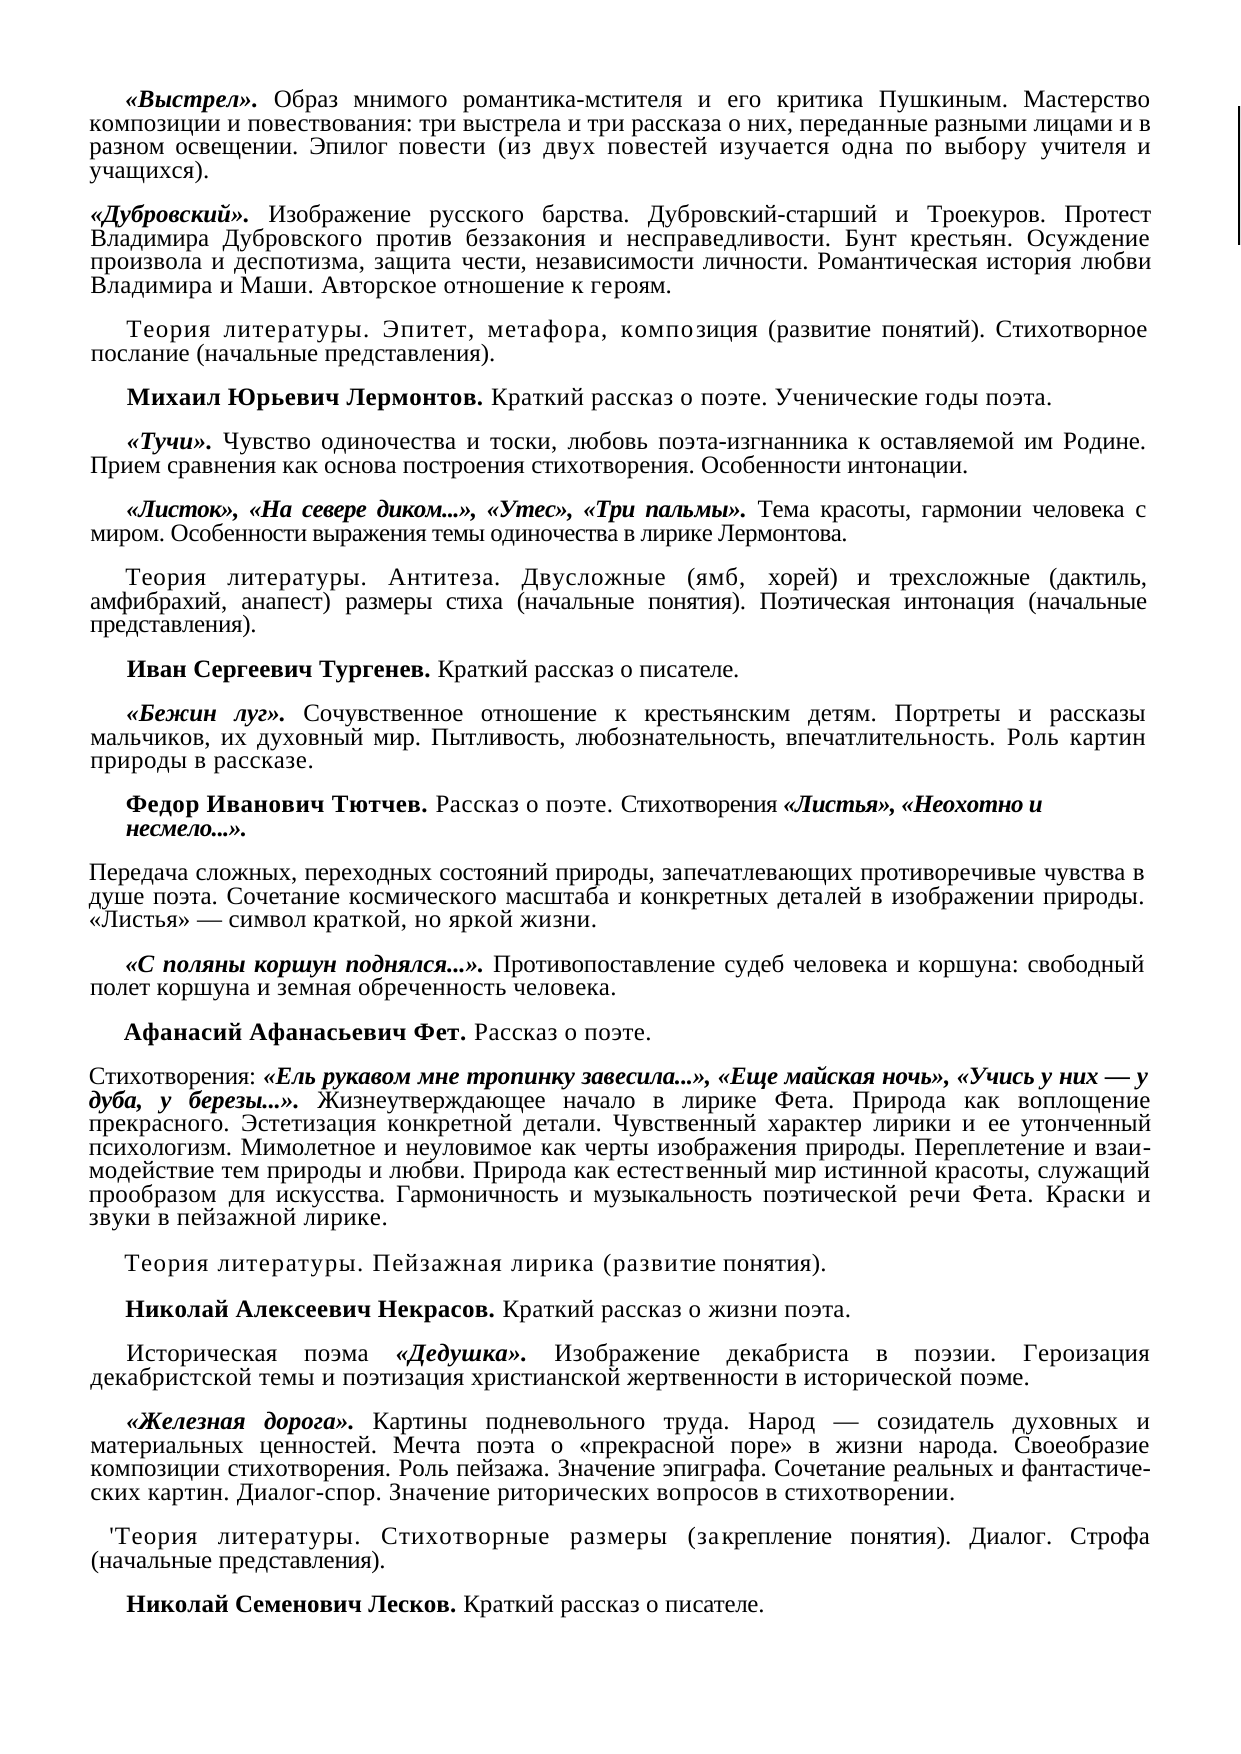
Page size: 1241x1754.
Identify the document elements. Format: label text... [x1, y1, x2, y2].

text Передача сложных, переходных состояний природы, запечатлевающих противоречивые чувства в душе поэта. Сочетание космического масштаба и конкретных деталей в изображении природы. «Листья» — символ краткой, но яркой жизни. [89, 862, 1145, 933]
text Николай Семенович Лесков. Краткий рассказ о писателе. [90, 1594, 1150, 1617]
text «С поляны коршун поднялся...». Противопоставление судеб человека и коршуна: свободный полет коршуна и земная обреченность человека. [90, 953, 1144, 1001]
text Теория литературы. Антитеза. Двусложные (ямб, хорей) и трехсложные (дактиль, амфибрахий, анапест) размеры стиха (начальные понятия). Поэтическая интонация (начальные представления). [90, 567, 1147, 637]
text Михаил Юрьевич Лермонтов. Краткий рассказ о поэте. Ученические годы поэта. [91, 387, 1148, 410]
text Федор Иванович Тютчев. Рассказ о поэте. Стихотворения «Листья», «Неохотно и несмело...». [126, 794, 1152, 841]
text Афанасий Афанасьевич Фет. Рассказ о поэте. [124, 1021, 1152, 1045]
text 'Теория литературы. Стихотворные размеры (закрепление понятия). Диалог. Строфа (начальные представления). [91, 1526, 1151, 1573]
text Николай Алексеевич Некрасов. Краткий рассказ о жизни поэта. [90, 1298, 1151, 1322]
text Иван Сергеевич Тургенев. Краткий рассказ о писателе. [90, 658, 1146, 682]
text Теория литературы. Пейзажная лирика (развитие понятия). [89, 1251, 1149, 1277]
text «Железная дорога». Картины подневольного труда. Народ — созидатель духовных и материальных ценностей. Мечта поэта о «прекрасной поре» в жизни народа. Своеобразие композиции стихотворения. Роль пейзажа. Значение эпиграфа. Сочетание реальных и фантастических картин. Диалог-спор. Значение риторических вопросов в стихотворении. [90, 1411, 1151, 1505]
text Историческая поэма «Дедушка». Изображение декабриста в поэзии. Героизация декабристской темы и поэтизация христианской жертвенности в исторической поэме. [90, 1343, 1151, 1390]
text «Тучи». Чувство одиночества и тоски, любовь поэта-изгнанника к оставляемой им Родине. Прием сравнения как основа построения стихотворения. Особенности интонации. [90, 431, 1147, 478]
text Теория литературы. Эпитет, метафора, композиция (развитие понятий). Стихотворное послание (начальные представления). [91, 319, 1148, 366]
text «Дубровский». Изображение русского барства. Дубровский-старший и Троекуров. Протест Владимира Дубровского против беззакония и несправедливости. Бунт крестьян. Осуждение произвола и деспотизма, защита чести, независимости личности. Романтическая история любви Владимира и Маши. Авторское отношение к героям. [90, 204, 1152, 298]
text «Выстрел». Образ мнимого романтика-мстителя и его критика Пушкиным. Мастерство композиции и повествования: три выстрела и три рассказа о них, переданные разными лицами и в разном освещении. Эпилог повести (из двух повестей изучается одна по выбору учителя и учащихся). [89, 89, 1151, 183]
text Стихотворения: «Ель рукавом мне тропинку завесила...», «Еще майская ночь», «Учись у них — у дуба, у березы...». Жизнеутверждающее начало в лирике Фета. Природа как воплощение прекрасного. Эстетизация конкретной детали. Чувственный характер лирики и ее утонченный психологизм. Мимолетное и неуловимое как черты изображения природы. Переплетение и взаимодействие тем природы и любви. Природа как естественный мир истинной красоты, служащий прообразом для искусства. Гармоничность и музыкальность поэтической речи Фета. Краски и звуки в пейзажной лирике. [89, 1066, 1151, 1231]
text «Листок», «На севере диком...», «Утес», «Три пальмы». Тема красоты, гармонии человека с миром. Особенности выражения темы одиночества в лирике Лермонтова. [90, 499, 1147, 546]
text «Бежин луг». Сочувственное отношение к крестьянским детям. Портреты и рассказы мальчиков, их духовный мир. Пытливость, любознательность, впечатлительность. Роль картин природы в рассказе. [90, 703, 1146, 773]
